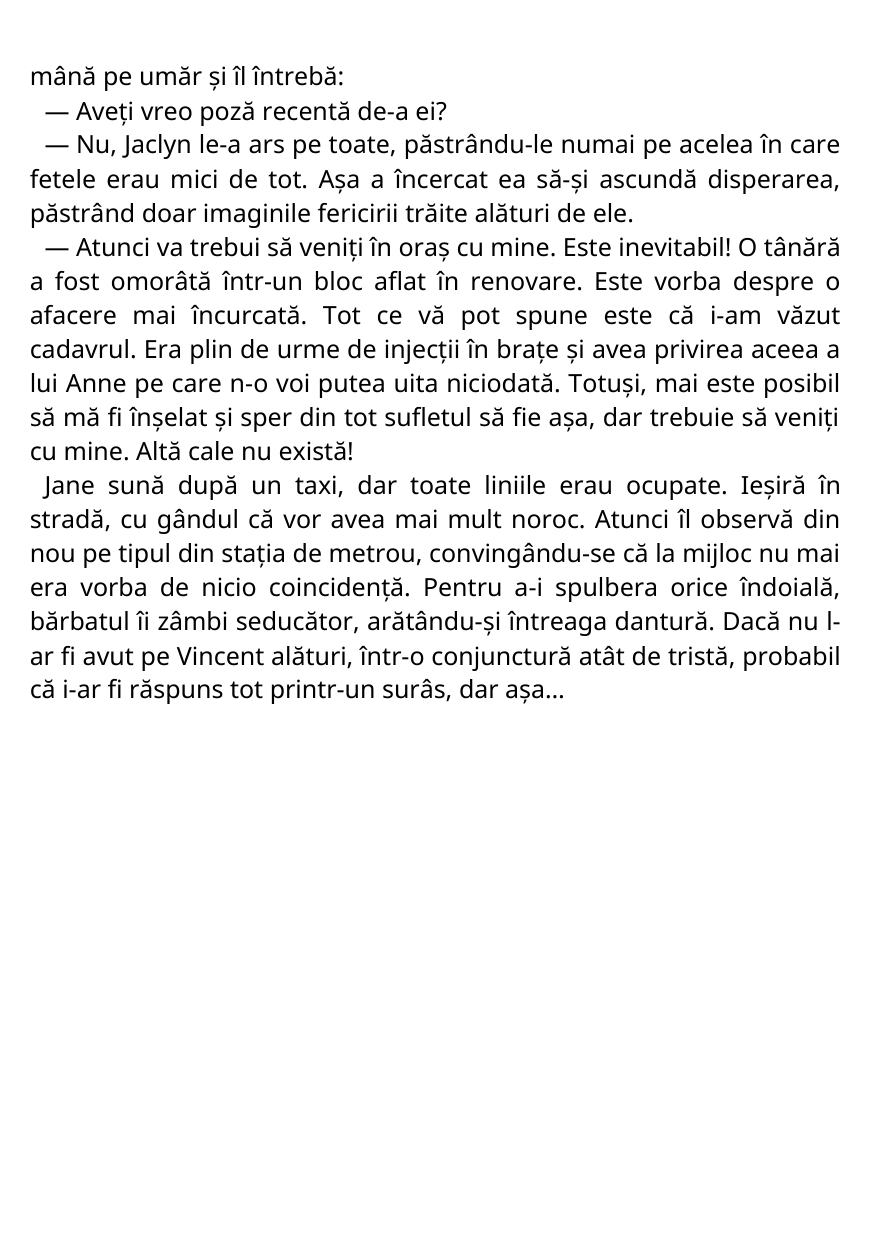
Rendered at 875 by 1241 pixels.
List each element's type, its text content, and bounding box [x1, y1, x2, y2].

text — Atunci va trebui să veniţi în oraş cu mine. Este inevitabil! O tânără a fost omorâtă într-un bloc aflat în renovare. Este vorba despre o afacere mai încurcată. Tot ce vă pot spune este că i-am văzut cadavrul. Era plin de urme de injecţii în braţe şi avea privirea aceea a lui Anne pe care n-o voi putea uita niciodată. Totuşi, mai este posibil să mă fi înşelat şi sper din tot sufletul să fie aşa, dar trebuie să veniţi cu mine. Altă cale nu există! [29, 229, 842, 468]
text Jane sună după un taxi, dar toate liniile erau ocupate. Ieşiră în stradă, cu gândul că vor avea mai mult noroc. Atunci îl observă din nou pe tipul din staţia de metrou, convingându-se că la mijloc nu mai era vorba de nicio coincidenţă. Pentru a-i spulbera orice îndoială, bărbatul îi zâmbi seducător, arătându-şi întreaga dantură. Dacă nu l-ar fi avut pe Vincent alături, într-o conjunctură atât de tristă, probabil că i-ar fi răspuns tot printr-un surâs, dar aşa… [29, 468, 842, 706]
text — Nu, Jaclyn le-a ars pe toate, păstrându-le numai pe acelea în care fetele erau mici de tot. Aşa a încercat ea să-şi ascundă disperarea, păstrând doar imaginile fericirii trăite alături de ele. [29, 127, 842, 229]
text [29, 59, 842, 93]
text — Aveţi vreo poză recentă de-a ei? [29, 93, 842, 127]
